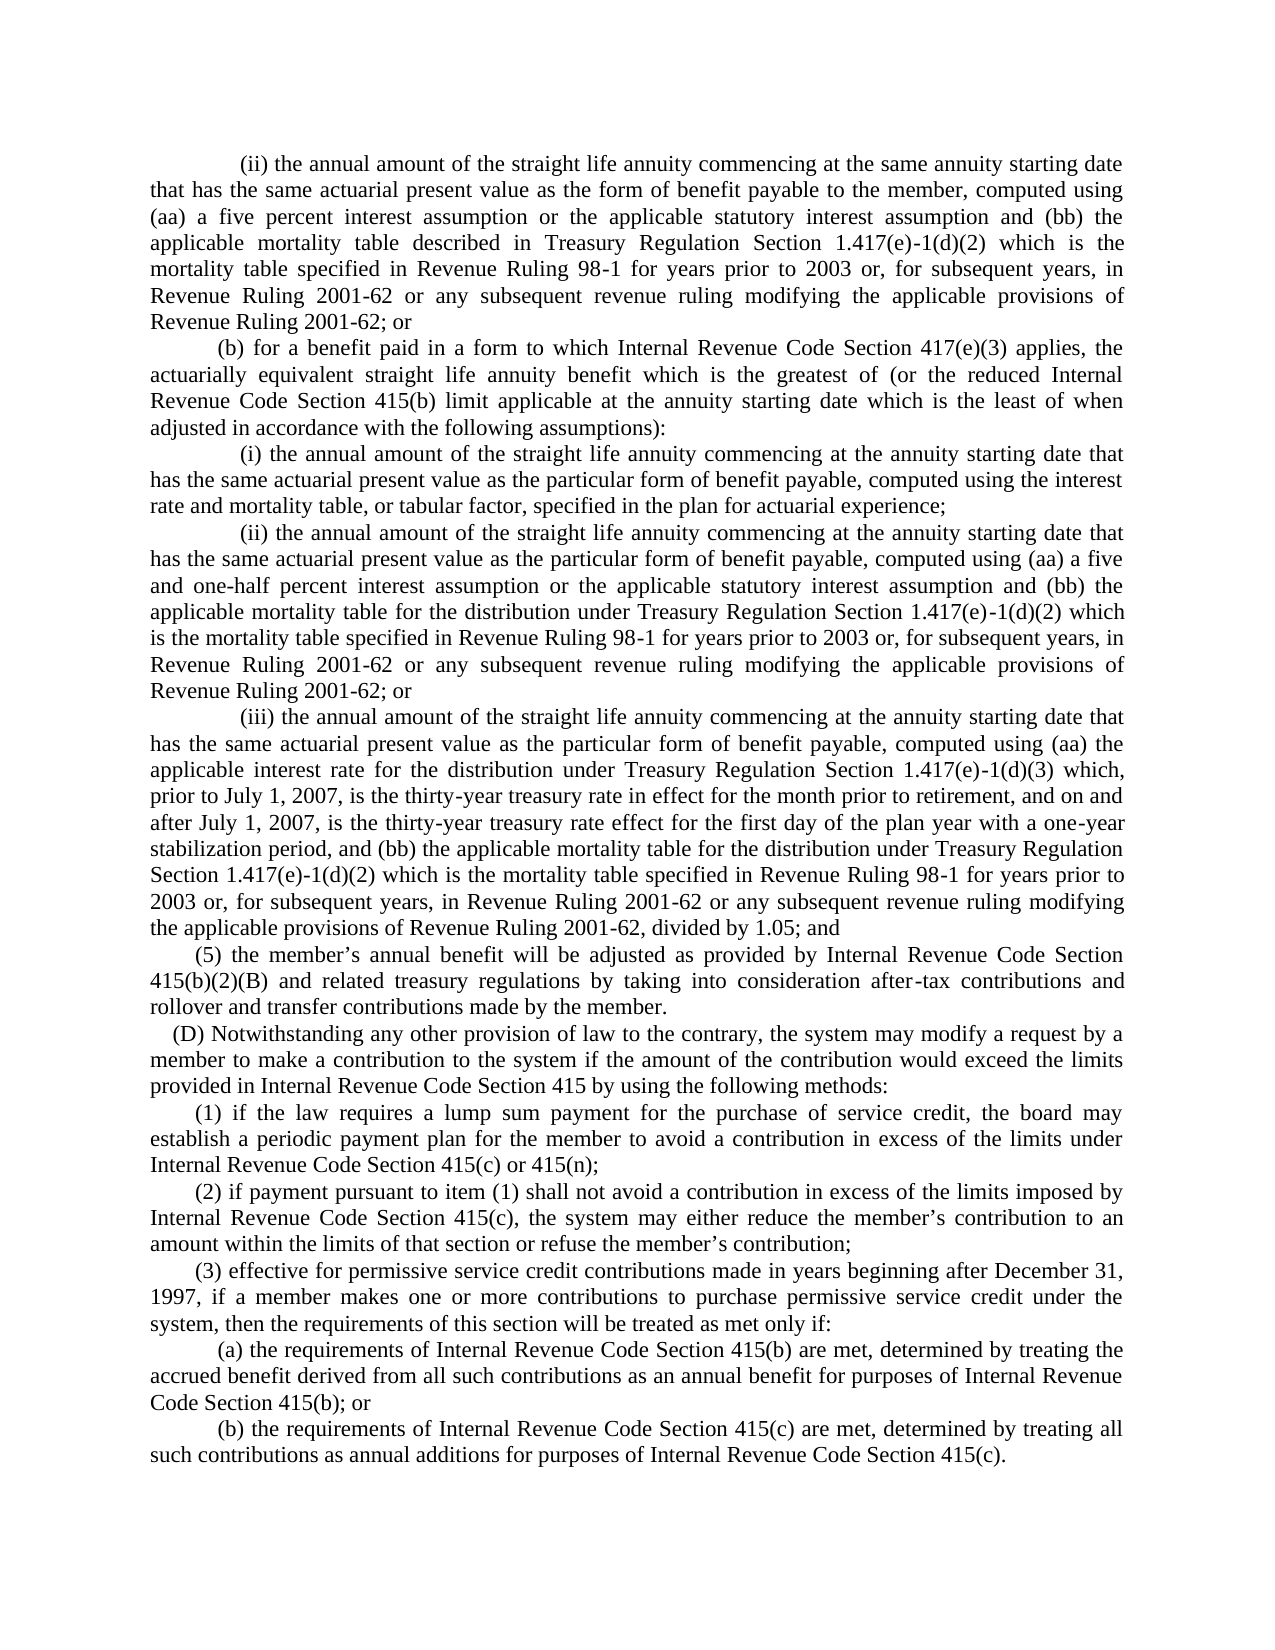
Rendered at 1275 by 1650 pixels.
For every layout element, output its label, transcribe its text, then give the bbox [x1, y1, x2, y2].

text (b) the requirements of Internal Revenue Code Section 415(c) are met, determined by treating all such contributions as annual additions for purposes of Internal Revenue Code Section 415(c). [150, 1415, 1125, 1468]
text (1) if the law requires a lump sum payment for the purchase of service credit, the board may establish a periodic payment plan for the member to avoid a contribution in excess of the limits under Internal Revenue Code Section 415(c) or 415(n); [150, 1099, 1125, 1178]
text (i) the annual amount of the straight life annuity commencing at the annuity starting date that has the same actuarial present value as the particular form of benefit payable, computed using the interest rate and mortality table, or tabular factor, specified in the plan for actuarial experience; [150, 440, 1125, 519]
text (b) for a benefit paid in a form to which Internal Revenue Code Section 417(e)(3) applies, the actuarially equivalent straight life annuity benefit which is the greatest of (or the reduced Internal Revenue Code Section 415(b) limit applicable at the annuity starting date which is the least of when adjusted in accordance with the following assumptions): [150, 334, 1125, 440]
text (2) if payment pursuant to item (1) shall not avoid a contribution in excess of the limits imposed by Internal Revenue Code Section 415(c), the system may either reduce the member’s contribution to an amount within the limits of that section or refuse the member’s contribution; [150, 1178, 1125, 1257]
text (ii) the annual amount of the straight life annuity commencing at the same annuity starting date that has the same actuarial present value as the form of benefit payable to the member, computed using (aa) a five percent interest assumption or the applicable statutory interest assumption and (bb) the applicable mortality table described in Treasury Regulation Section 1.417(e)-1(d)(2) which is the mortality table specified in Revenue Ruling 98-1 for years prior to 2003 or, for subsequent years, in Revenue Ruling 2001-62 or any subsequent revenue ruling modifying the applicable provisions of Revenue Ruling 2001-62; or [150, 150, 1125, 334]
text (D) Notwithstanding any other provision of law to the contrary, the system may modify a request by a member to make a contribution to the system if the amount of the contribution would exceed the limits provided in Internal Revenue Code Section 415 by using the following methods: [150, 1020, 1125, 1099]
text (3) effective for permissive service credit contributions made in years beginning after December 31, 1997, if a member makes one or more contributions to purchase permissive service credit under the system, then the requirements of this section will be treated as met only if: [150, 1257, 1125, 1336]
text (a) the requirements of Internal Revenue Code Section 415(b) are met, determined by treating the accrued benefit derived from all such contributions as an annual benefit for purposes of Internal Revenue Code Section 415(b); or [150, 1336, 1125, 1415]
text (ii) the annual amount of the straight life annuity commencing at the annuity starting date that has the same actuarial present value as the particular form of benefit payable, computed using (aa) a five and one-half percent interest assumption or the applicable statutory interest assumption and (bb) the applicable mortality table for the distribution under Treasury Regulation Section 1.417(e)-1(d)(2) which is the mortality table specified in Revenue Ruling 98-1 for years prior to 2003 or, for subsequent years, in Revenue Ruling 2001-62 or any subsequent revenue ruling modifying the applicable provisions of Revenue Ruling 2001-62; or [150, 519, 1125, 703]
text (iii) the annual amount of the straight life annuity commencing at the annuity starting date that has the same actuarial present value as the particular form of benefit payable, computed using (aa) the applicable interest rate for the distribution under Treasury Regulation Section 1.417(e)-1(d)(3) which, prior to July 1, 2007, is the thirty-year treasury rate in effect for the month prior to retirement, and on and after July 1, 2007, is the thirty-year treasury rate effect for the first day of the plan year with a one-year stabilization period, and (bb) the applicable mortality table for the distribution under Treasury Regulation Section 1.417(e)-1(d)(2) which is the mortality table specified in Revenue Ruling 98-1 for years prior to 2003 or, for subsequent years, in Revenue Ruling 2001-62 or any subsequent revenue ruling modifying the applicable provisions of Revenue Ruling 2001-62, divided by 1.05; and [150, 703, 1125, 941]
text (5) the member’s annual benefit will be adjusted as provided by Internal Revenue Code Section 415(b)(2)(B) and related treasury regulations by taking into consideration after-tax contributions and rollover and transfer contributions made by the member. [150, 941, 1125, 1020]
